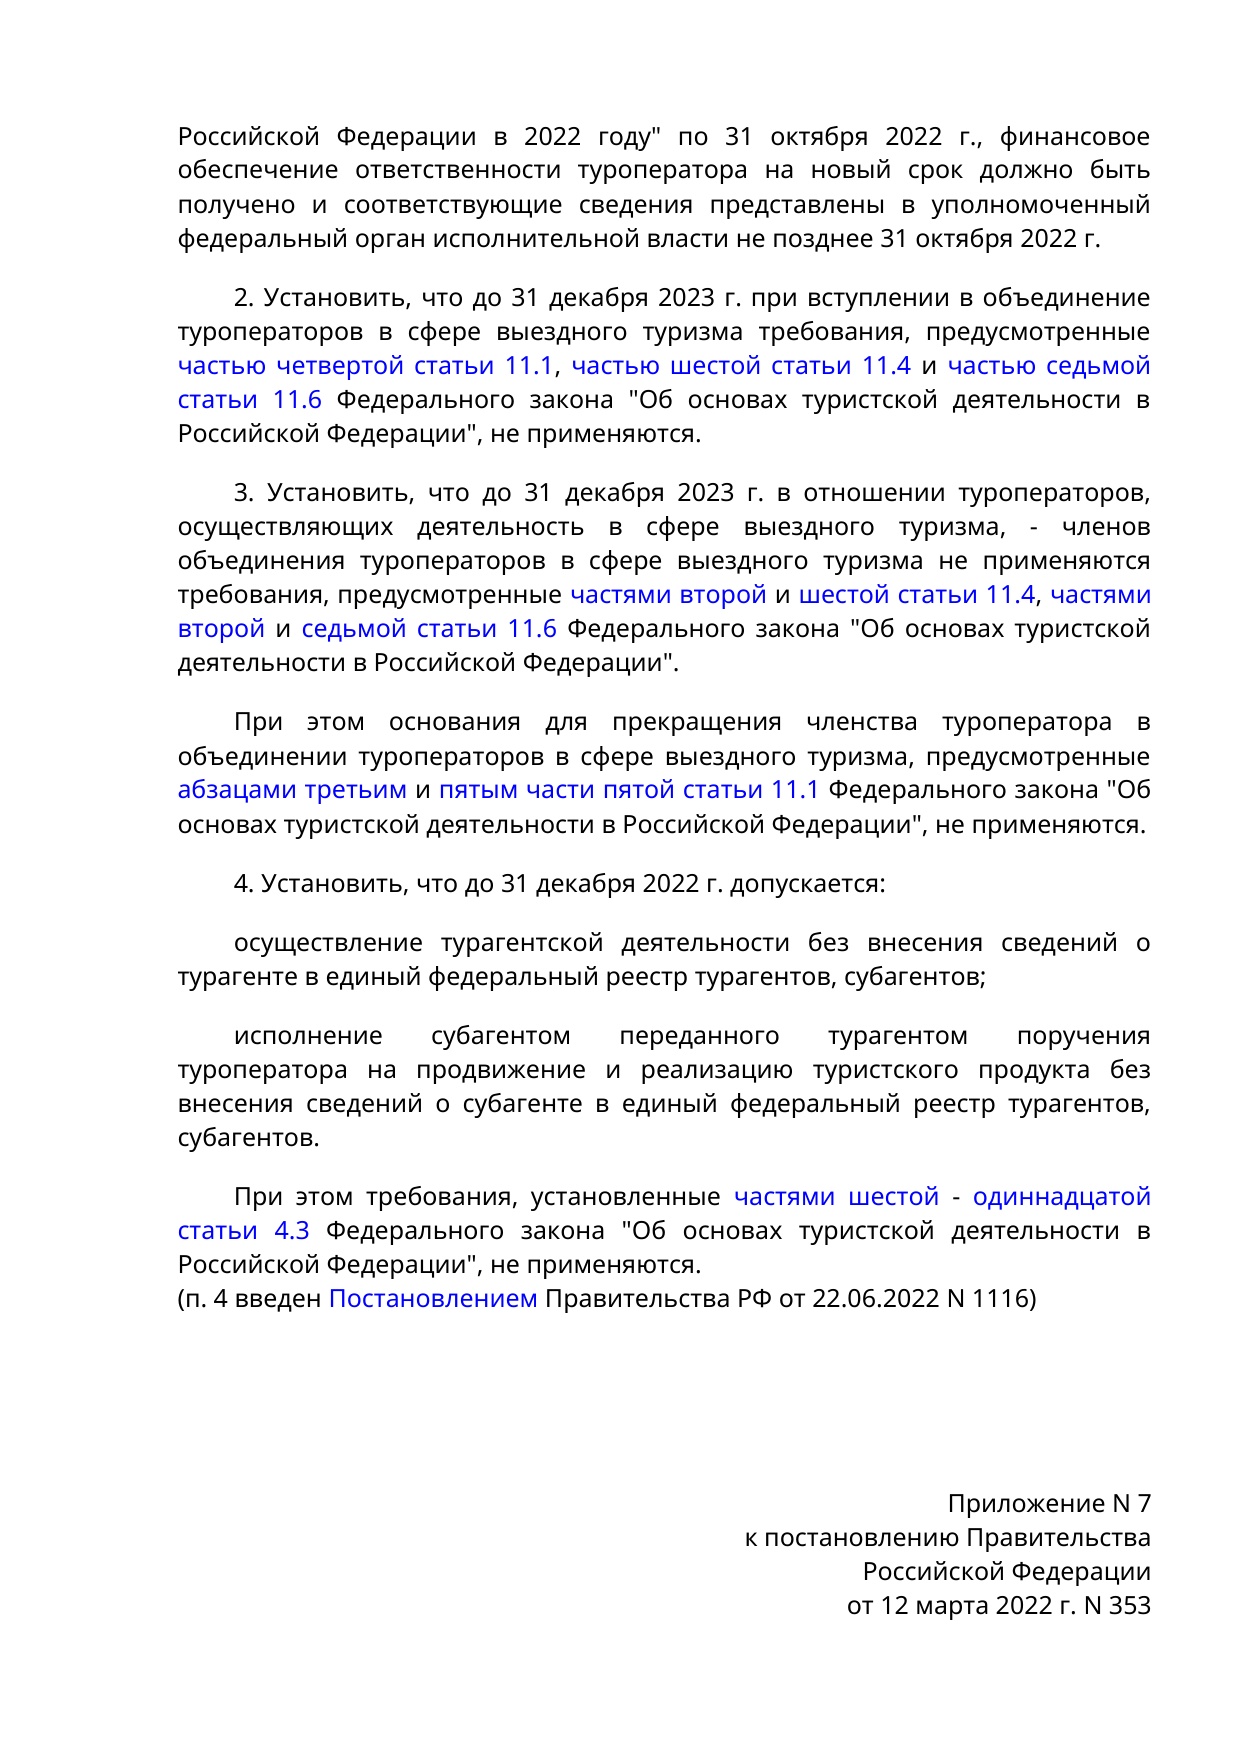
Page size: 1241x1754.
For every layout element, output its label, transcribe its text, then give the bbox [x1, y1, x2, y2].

text к постановлению Правительства [177, 1519, 1152, 1553]
text осуществление турагентской деятельности без внесения сведений о турагенте в единый федеральный реестр турагентов, субагентов; [177, 924, 1152, 992]
text исполнение субагентом переданного турагентом поручения туроператора на продвижение и реализацию туристского продукта без внесения сведений о субагенте в единый федеральный реестр турагентов, субагентов. [177, 1017, 1152, 1154]
text При этом требования, установленные частями шестой - одиннадцатой статьи 4.3 Федерального закона "Об основах туристской деятельности в Российской Федерации", не применяются. [177, 1179, 1152, 1281]
text Российской Федерации [177, 1553, 1152, 1587]
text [177, 118, 1152, 254]
text При этом основания для прекращения членства туроператора в объединении туроператоров в сфере выездного туризма, предусмотренные абзацами третьим и пятым части пятой статьи 11.1 Федерального закона "Об основах туристской деятельности в Российской Федерации", не применяются. [177, 704, 1152, 840]
text 2. Установить, что до 31 декабря 2023 г. при вступлении в объединение туроператоров в сфере выездного туризма требования, предусмотренные частью четвертой статьи 11.1, частью шестой статьи 11.4 и частью седьмой статьи 11.6 Федерального закона "Об основах туристской деятельности в Российской Федерации", не применяются. [177, 279, 1152, 450]
text (п. 4 введен Постановлением Правительства РФ от 22.06.2022 N 1116) [177, 1281, 1152, 1315]
text 4. Установить, что до 31 декабря 2022 г. допускается: [177, 865, 1152, 899]
text 3. Установить, что до 31 декабря 2023 г. в отношении туроператоров, осуществляющих деятельность в сфере выездного туризма, - членов объединения туроператоров в сфере выездного туризма не применяются требования, предусмотренные частями второй и шестой статьи 11.4, частями второй и седьмой статьи 11.6 Федерального закона "Об основах туристской деятельности в Российской Федерации". [177, 475, 1152, 679]
text от 12 марта 2022 г. N 353 [177, 1587, 1152, 1622]
text Приложение N 7 [177, 1485, 1152, 1519]
